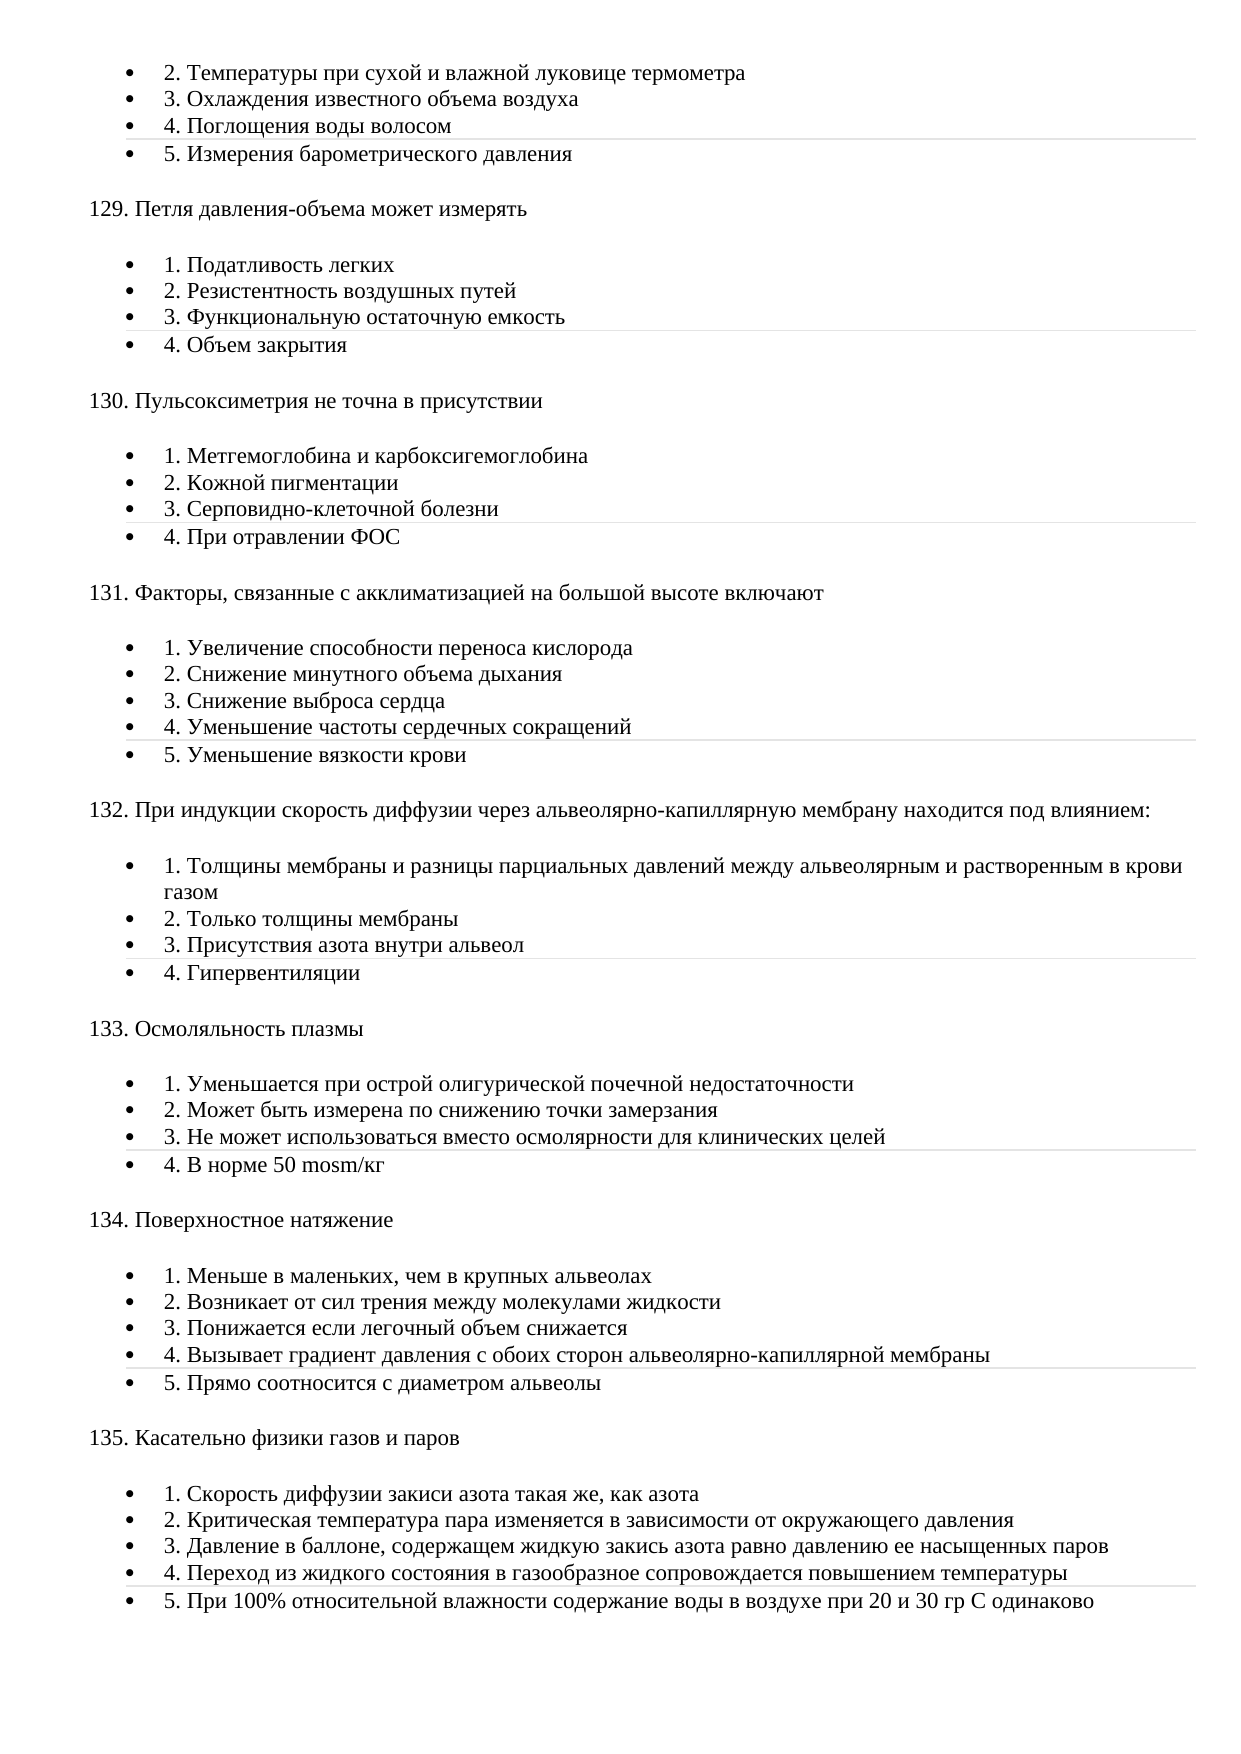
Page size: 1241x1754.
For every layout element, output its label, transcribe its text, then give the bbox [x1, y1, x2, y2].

text 133. Осмоляльность плазмы [89, 1014, 1196, 1041]
list 2. Температуры при сухой и влажной луковице термометра [126, 59, 1196, 85]
list 4. При отравлении ФОС [126, 523, 1196, 549]
list 5. Уменьшение вязкости крови [126, 741, 1196, 767]
list 2. Может быть измерена по снижению точки замерзания [126, 1096, 1196, 1123]
list 4. В норме 50 mosm/кг [126, 1151, 1196, 1177]
list 4. Переход из жидкого состояния в газообразное сопровождается повышением температуры [126, 1559, 1196, 1585]
list 4. Уменьшение частоты сердечных сокращений [126, 713, 1196, 739]
list 1. Метгемоглобина и карбоксигемоглобина [126, 442, 1196, 469]
text 129. Петля давления-объема может измерять [89, 195, 1196, 222]
list 3. Присутствия азота внутри альвеол [126, 931, 1196, 958]
list 5. При 100% относительной влажности содержание воды в воздухе при 20 и 30 гр С одинаково [126, 1587, 1196, 1613]
list 3. Функциональную остаточную емкость [126, 303, 1196, 330]
text 130. Пульсоксиметрия не точна в присутствии [89, 387, 1196, 413]
text 135. Касательно физики газов и паров [89, 1424, 1196, 1451]
list 1. Толщины мембраны и разницы парциальных давлений между альвеолярным и растворенным в крови газом [126, 852, 1196, 905]
list 2. Критическая температура пара изменяется в зависимости от окружающего давления [126, 1506, 1196, 1532]
text 131. Факторы, связанные с акклиматизацией на большой высоте включают [89, 578, 1196, 605]
list 2. Кожной пигментации [126, 469, 1196, 495]
text 134. Поверхностное натяжение [89, 1206, 1196, 1233]
list 4. Гипервентиляции [126, 959, 1196, 985]
list 3. Снижение выброса сердца [126, 687, 1196, 713]
list 3. Понижается если легочный объем снижается [126, 1314, 1196, 1341]
list 1. Увеличение способности переноса кислорода [126, 634, 1196, 660]
list 5. Прямо соотносится с диаметром альвеолы [126, 1369, 1196, 1395]
list 3. Серповидно-клеточной болезни [126, 495, 1196, 522]
list 3. Не может использоваться вместо осмолярности для клинических целей [126, 1123, 1196, 1149]
list 3. Давление в баллоне, содержащем жидкую закись азота равно давлению ее насыщенных паров [126, 1532, 1196, 1559]
list 1. Податливость легких [126, 251, 1196, 277]
list 1. Уменьшается при острой олигурической почечной недостаточности [126, 1070, 1196, 1096]
list 2. Только толщины мембраны [126, 905, 1196, 931]
text 132. При индукции скорость диффузии через альвеолярно-капиллярную мембрану находится под влиянием: [89, 797, 1196, 823]
list 4. Поглощения воды волосом [126, 112, 1196, 138]
list 2. Снижение минутного объема дыхания [126, 660, 1196, 687]
list 2. Возникает от сил трения между молекулами жидкости [126, 1288, 1196, 1314]
list 2. Резистентность воздушных путей [126, 277, 1196, 303]
list 3. Охлаждения известного объема воздуха [126, 85, 1196, 112]
list 4. Вызывает градиент давления с обоих сторон альвеолярно-капиллярной мембраны [126, 1341, 1196, 1367]
list 5. Измерения барометрического давления [126, 140, 1196, 166]
list 1. Меньше в маленьких, чем в крупных альвеолах [126, 1262, 1196, 1288]
list 4. Объем закрытия [126, 331, 1196, 358]
list 1. Скорость диффузии закиси азота такая же, как азота [126, 1480, 1196, 1506]
